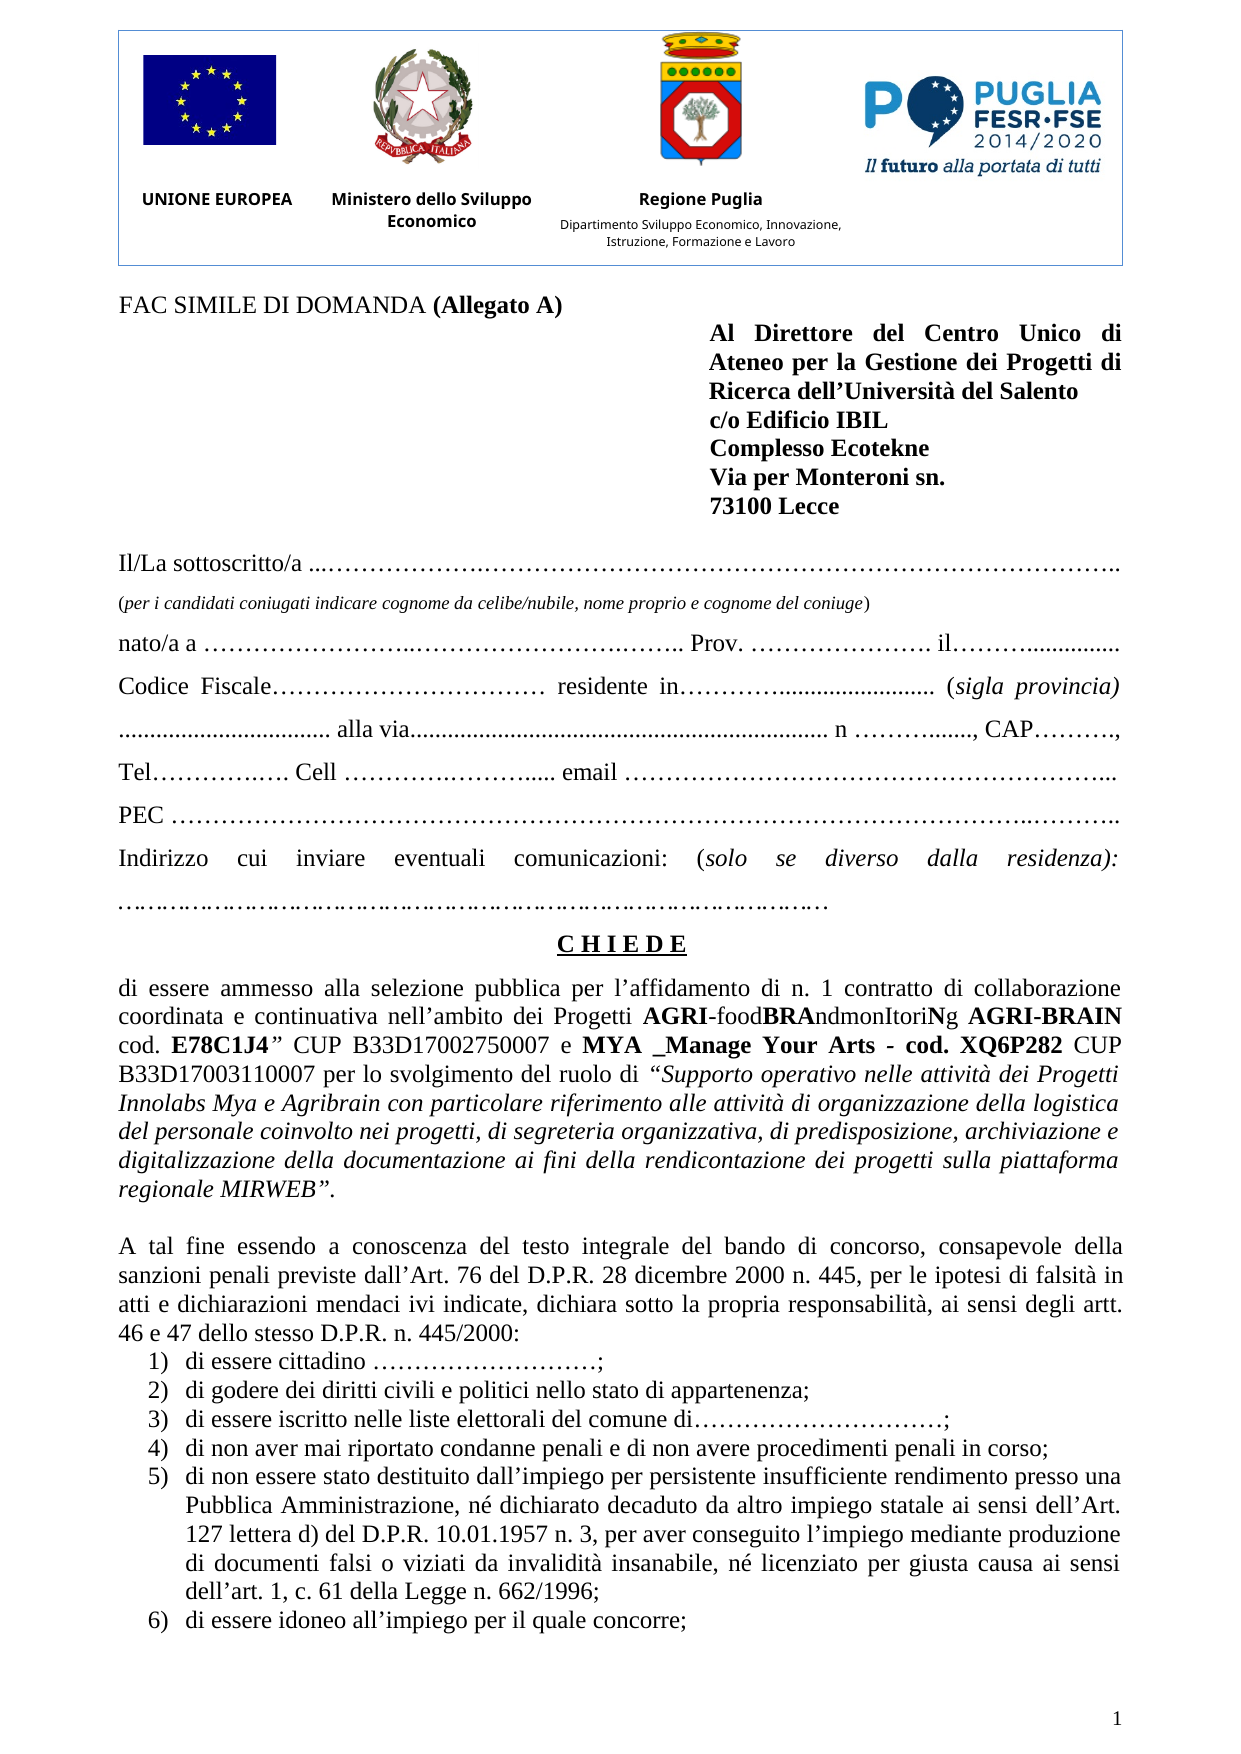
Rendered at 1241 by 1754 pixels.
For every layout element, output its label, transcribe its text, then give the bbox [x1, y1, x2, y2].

text A tal fine essendo a conoscenza del testo integrale del bando di concorso, consapevole della sanzioni penali previste dall’Art. 76 del D.P.R. 28 dicembre 2000 n. 445, per le ipotesi di falsità in atti e dichiarazioni mendaci ivi indicate, dichiara sotto la propria responsabilità, ai sensi degli artt. 46 e 47 dello stesso D.P.R. n. 445/2000: [118, 1231, 1125, 1346]
text C H I E D E [118, 929, 1125, 958]
text FAC SIMILE DI DOMANDA (Allegato A) [118, 290, 1122, 318]
text Indirizzo cui inviare eventuali comunicazioni: (solo se diverso dalla residenza): …………………………………………………………………………………… [118, 843, 1122, 915]
list di godere dei diritti civili e politici nello stato di appartenenza; [148, 1375, 1122, 1404]
text nato/a a ……………………..…………………….…….. Prov. …………………. il………............... [118, 628, 1122, 656]
list di essere iscritto nelle liste elettorali del comune di…………………………; [148, 1404, 1122, 1433]
picture [657, 30, 744, 167]
picture [143, 55, 277, 145]
list di essere idoneo all’impiego per il quale concorre; [148, 1605, 1122, 1634]
list di non essere stato destituito dall’impiego per persistente insufficiente rendimento presso una Pubblica Amministrazione, né dichiarato decaduto da altro impiego statale ai sensi dell’Art. 127 lettera d) del D.P.R. 10.01.1957 n. 3, per aver conseguito l’impiego mediante produzione di documenti falsi o viziati da invalidità insanabile, né licenziato per giusta causa ai sensi dell’art. 1, c. 61 della Legge n. 662/1996; [148, 1461, 1122, 1605]
picture [369, 43, 479, 169]
text Tel………….…. Cell ………….………..... email …………………………………………………... [118, 757, 1122, 786]
text Il/La sottoscritto/a ...……………….………………………………………………………………….. [118, 548, 1122, 577]
text Al Direttore del Centro Unico di Ateneo per la Gestione dei Progetti di Ricerca dell’Università del Salento [709, 318, 1122, 405]
list di essere cittadino ………………………; [148, 1346, 1122, 1375]
text Via per Monteroni sn. [709, 462, 1122, 491]
text (per i candidati coniugati indicare cognome da celibe/nubile, nome proprio e cognome del coniuge) [118, 592, 1122, 613]
text 73100 Lecce [709, 491, 1122, 520]
text c/o Edificio IBIL [709, 405, 1122, 433]
text Codice Fiscale…………………………… residente in…………......................... (sigla provincia) .................................. alla via................................................................... n ………......., CAP………., [118, 671, 1122, 743]
text di essere ammesso alla selezione pubblica per l’affidamento di n. 1 contratto di collaborazione coordinata e continuativa nell’ambito dei Progetti AGRI-foodBRAndmonItoriNg AGRI-BRAIN cod. E78C1J4” CUP B33D17002750007 e MYA _Manage Your Arts - cod. XQ6P282 CUP B33D17003110007 per lo svolgimento del ruolo di “Supporto operativo nelle attività dei Progetti Innolabs Mya e Agribrain con particolare riferimento alle attività di organizzazione della logistica del personale coinvolto nei progetti, di segreteria organizzativa, di predisposizione, archiviazione e digitalizzazione della documentazione ai fini della rendicontazione dei progetti sulla piattaforma regionale MIRWEB”. [118, 973, 1122, 1203]
text Complesso Ecotekne [709, 433, 1122, 462]
list di non aver mai riportato condanne penali e di non avere procedimenti penali in corso; [148, 1433, 1122, 1461]
picture [863, 60, 1116, 188]
text PEC …………………………………………………………………………………………..……….. [118, 800, 1122, 829]
